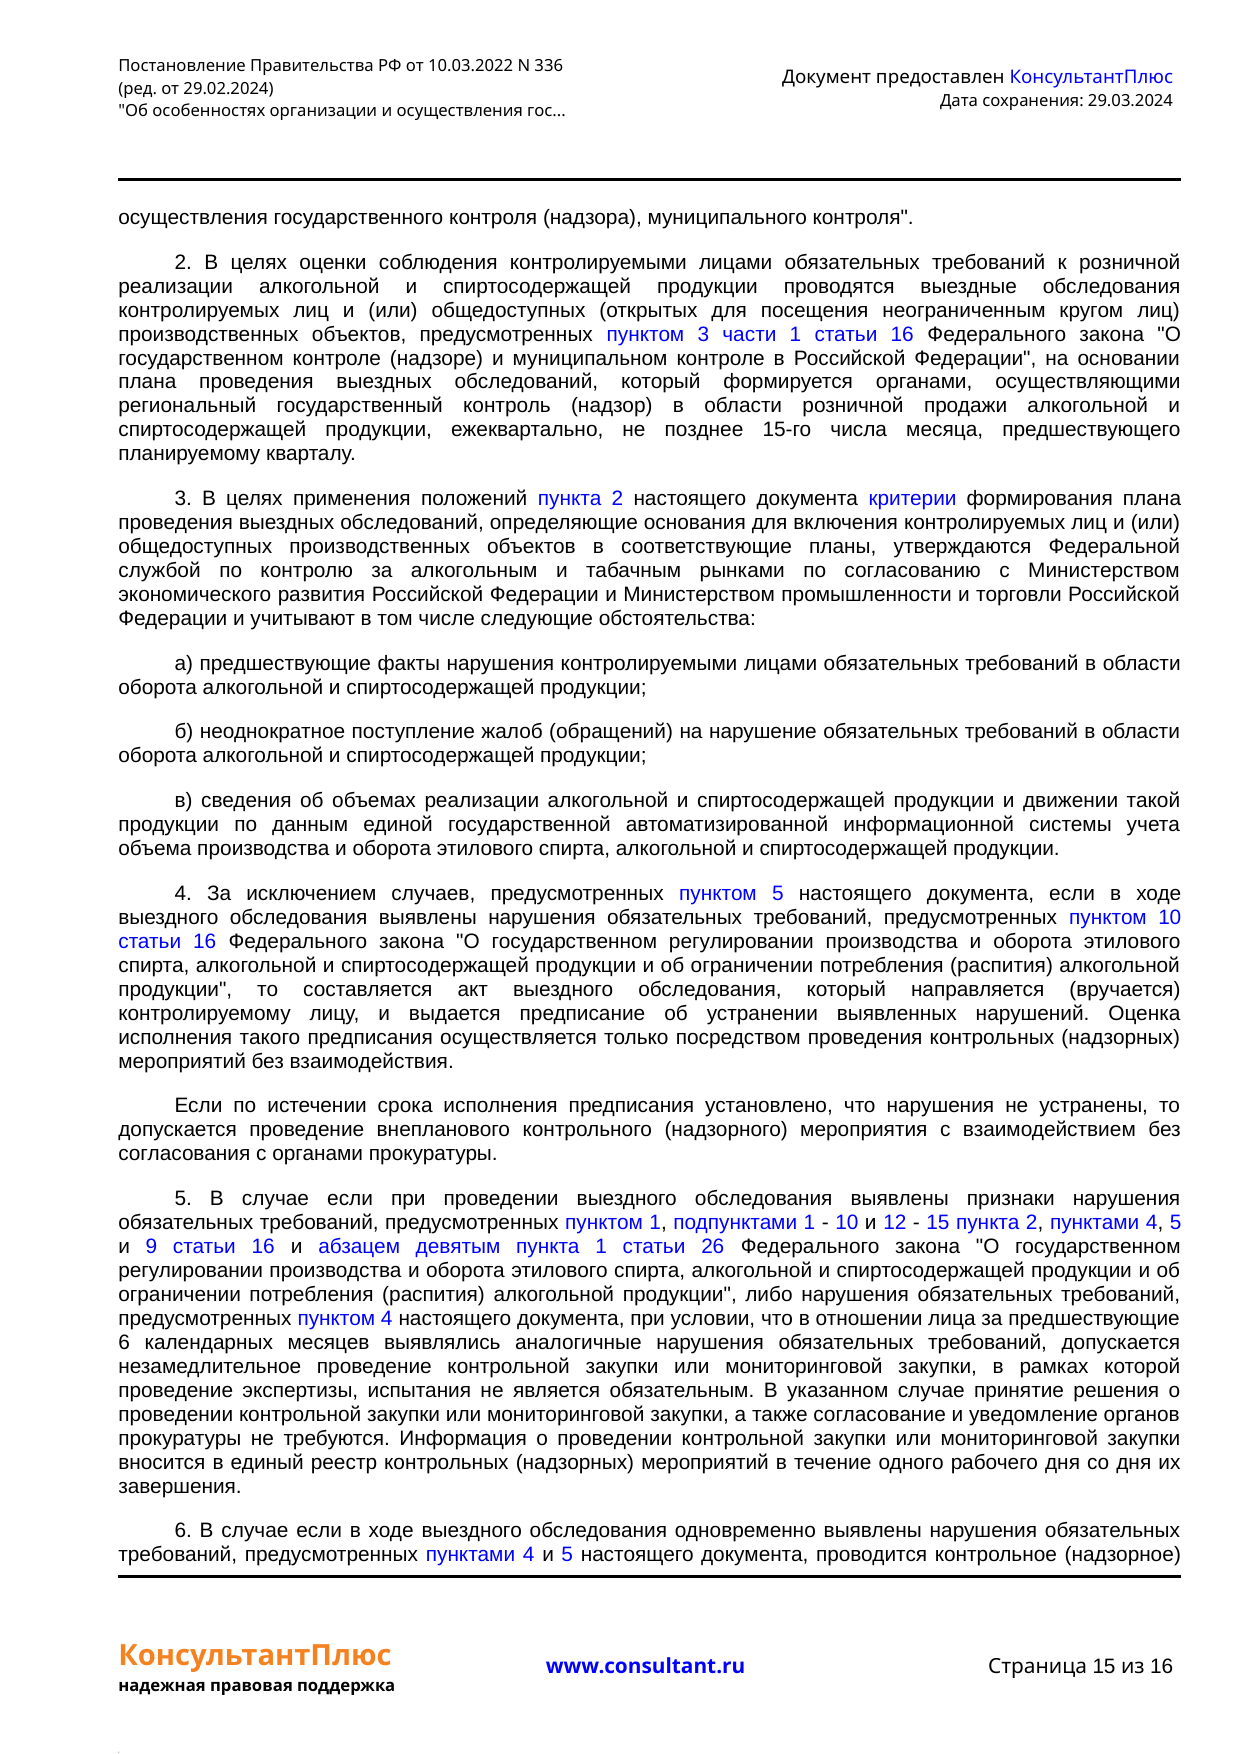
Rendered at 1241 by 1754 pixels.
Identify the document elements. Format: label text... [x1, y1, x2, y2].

text 3. В целях применения положений пункта 2 настоящего документа критерии формирования плана проведения выездных обследований, определяющие основания для включения контролируемых лиц и (или) общедоступных производственных объектов в соответствующие планы, утверждаются Федеральной службой по контролю за алкогольным и табачным рынками по согласованию с Министерством экономического развития Российской Федерации и Министерством промышленности и торговли Российской Федерации и учитывают в том числе следующие обстоятельства: [118, 486, 1181, 630]
text а) предшествующие факты нарушения контролируемыми лицами обязательных требований в области оборота алкогольной и спиртосодержащей продукции; [118, 651, 1181, 698]
text Если по истечении срока исполнения предписания установлено, что нарушения не устранены, то допускается проведение внепланового контрольного (надзорного) мероприятия с взаимодействием без согласования с органами прокуратуры. [118, 1093, 1181, 1165]
text б) неоднократное поступление жалоб (обращений) на нарушение обязательных требований в области оборота алкогольной и спиртосодержащей продукции; [118, 719, 1181, 767]
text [118, 1518, 1181, 1566]
text в) сведения об объемах реализации алкогольной и спиртосодержащей продукции и движении такой продукции по данным единой государственной автоматизированной информационной системы учета объема производства и оборота этилового спирта, алкогольной и спиртосодержащей продукции. [118, 788, 1181, 860]
text 2. В целях оценки соблюдения контролируемыми лицами обязательных требований к розничной реализации алкогольной и спиртосодержащей продукции проводятся выездные обследования контролируемых лиц и (или) общедоступных (открытых для посещения неограниченным кругом лиц) производственных объектов, предусмотренных пунктом 3 части 1 статьи 16 Федерального закона "О государственном контроле (надзоре) и муниципальном контроле в Российской Федерации", на основании плана проведения выездных обследований, который формируется органами, осуществляющими региональный государственный контроль (надзор) в области розничной продажи алкогольной и спиртосодержащей продукции, ежеквартально, не позднее 15-го числа месяца, предшествующего планируемому кварталу. [118, 249, 1181, 465]
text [118, 205, 1181, 229]
text 5. В случае если при проведении выездного обследования выявлены признаки нарушения обязательных требований, предусмотренных пунктом 1, подпунктами 1 - 10 и 12 - 15 пункта 2, пунктами 4, 5 и 9 статьи 16 и абзацем девятым пункта 1 статьи 26 Федерального закона "О государственном регулировании производства и оборота этилового спирта, алкогольной и спиртосодержащей продукции и об ограничении потребления (распития) алкогольной продукции", либо нарушения обязательных требований, предусмотренных пунктом 4 настоящего документа, при условии, что в отношении лица за предшествующие 6 календарных месяцев выявлялись аналогичные нарушения обязательных требований, допускается незамедлительное проведение контрольной закупки или мониторинговой закупки, в рамках которой проведение экспертизы, испытания не является обязательным. В указанном случае принятие решения о проведении контрольной закупки или мониторинговой закупки, а также согласование и уведомление органов прокуратуры не требуются. Информация о проведении контрольной закупки или мониторинговой закупки вносится в единый реестр контрольных (надзорных) мероприятий в течение одного рабочего дня со дня их завершения. [118, 1186, 1181, 1497]
text 4. За исключением случаев, предусмотренных пунктом 5 настоящего документа, если в ходе выездного обследования выявлены нарушения обязательных требований, предусмотренных пунктом 10 статьи 16 Федерального закона "О государственном регулировании производства и оборота этилового спирта, алкогольной и спиртосодержащей продукции и об ограничении потребления (распития) алкогольной продукции", то составляется акт выездного обследования, который направляется (вручается) контролируемому лицу, и выдается предписание об устранении выявленных нарушений. Оценка исполнения такого предписания осуществляется только посредством проведения контрольных (надзорных) мероприятий без взаимодействия. [118, 881, 1181, 1072]
